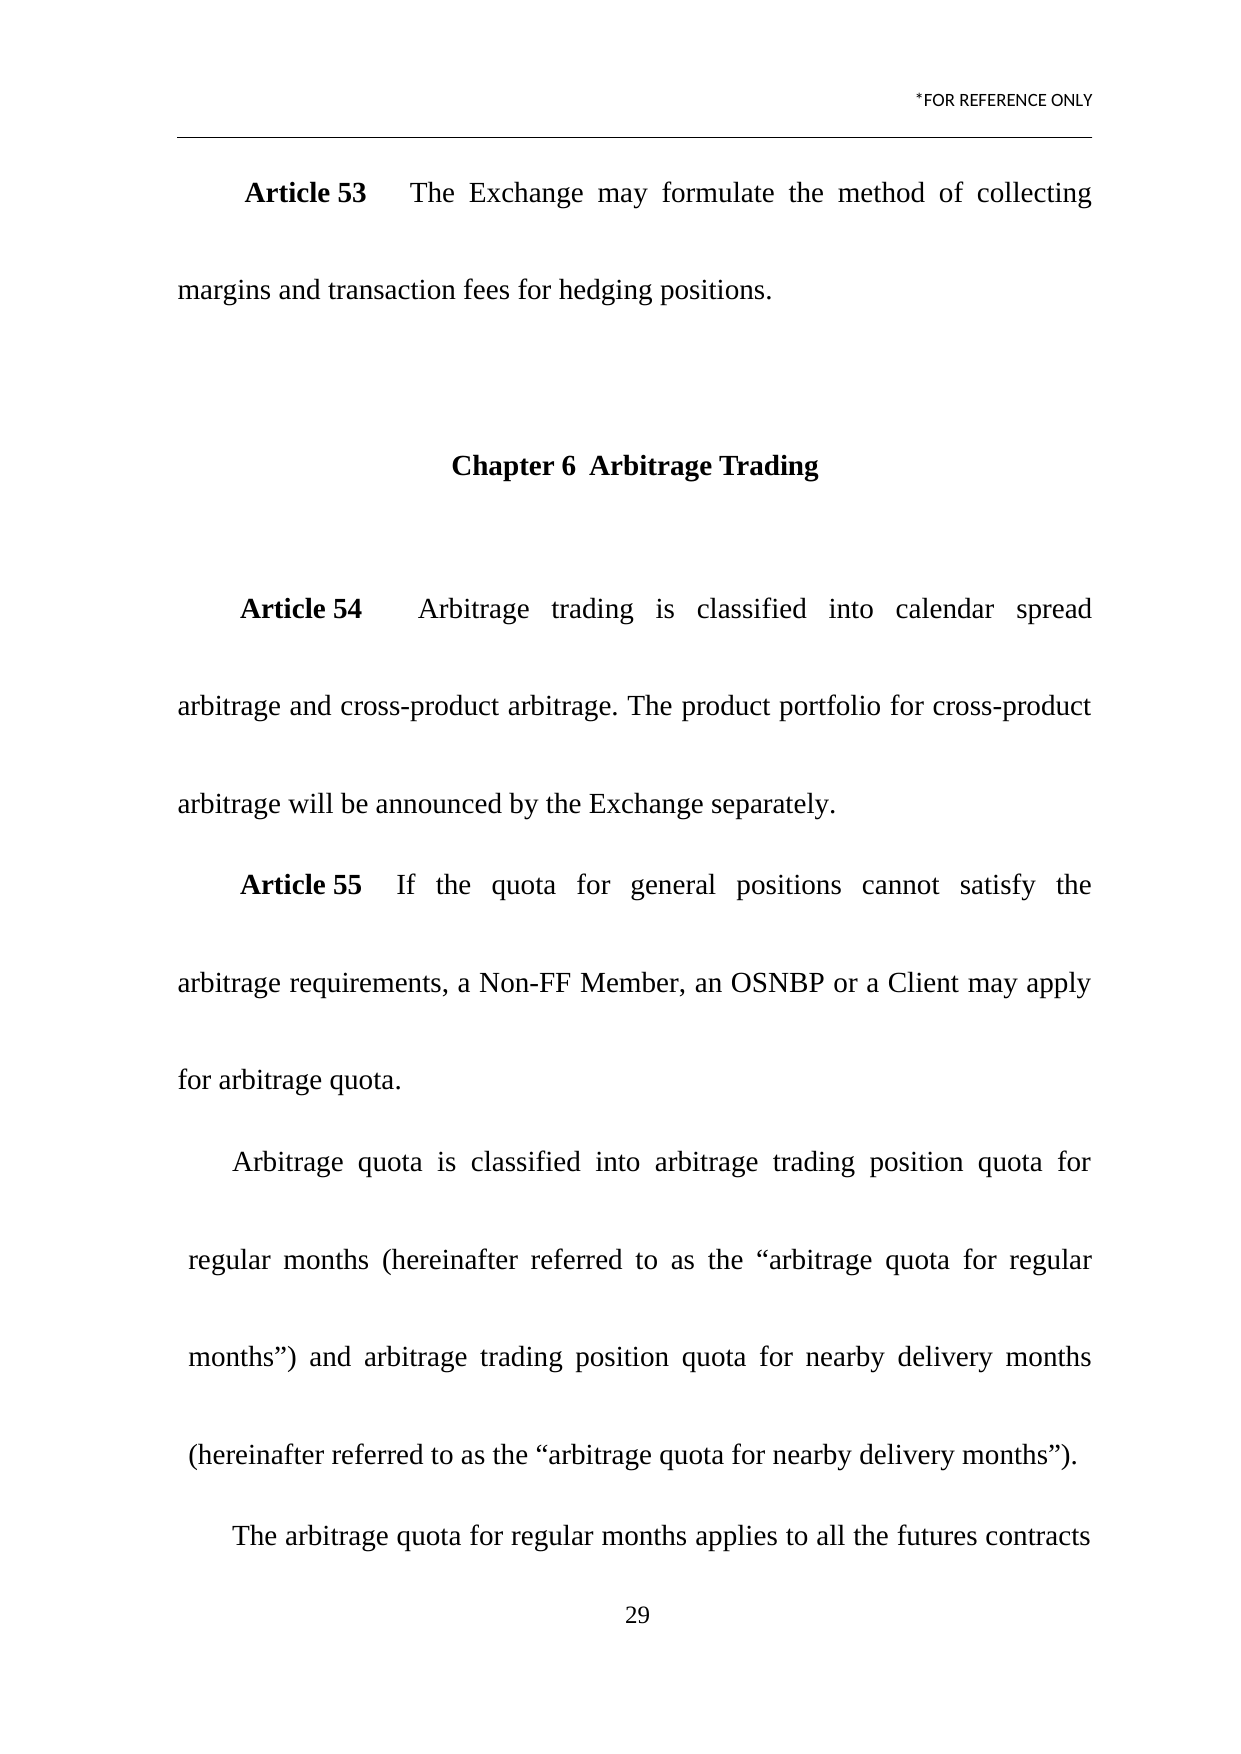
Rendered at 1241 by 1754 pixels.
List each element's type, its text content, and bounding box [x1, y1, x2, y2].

text Article 53 The Exchange may formulate the method of collecting margins and transaction fees for hedging positions. [177, 159, 1092, 321]
text Arbitrage quota is classified into arbitrage trading position quota for regular months (hereinafter referred to as the “arbitrage quota for regular months”) and arbitrage trading position quota for nearby delivery months (hereinafter referred to as the “arbitrage quota for nearby delivery months”). [188, 1128, 1092, 1486]
subtitle Chapter 6 Arbitrage Trading [177, 432, 1092, 497]
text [188, 1503, 1092, 1568]
text Article 55 If the quota for general positions cannot satisfy the arbitrage requirements, a Non-FF Member, an OSNBP or a Client may apply for arbitrage quota. [177, 852, 1092, 1112]
text Article 54 Arbitrage trading is classified into calendar spread arbitrage and cross-product arbitrage. The product portfolio for cross-product arbitrage will be announced by the Exchange separately. [177, 575, 1092, 835]
